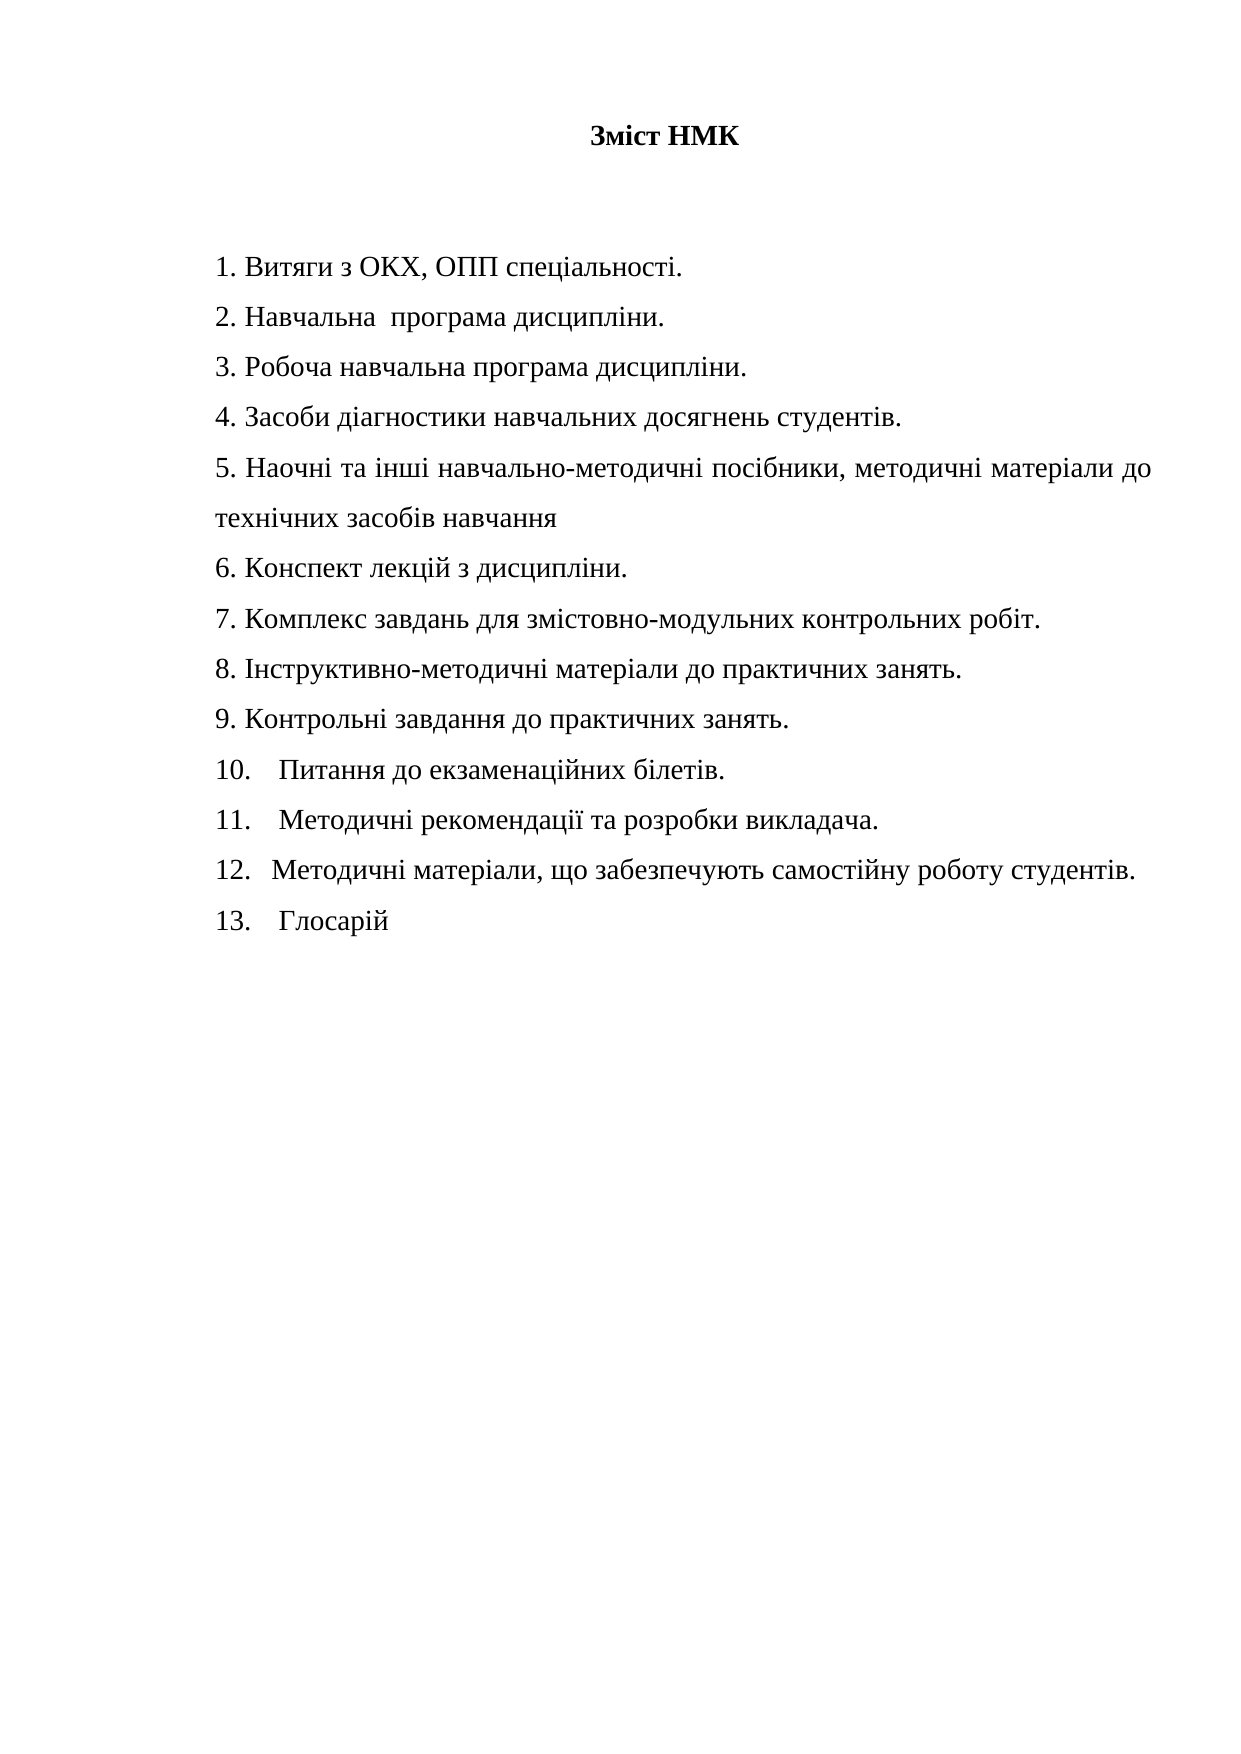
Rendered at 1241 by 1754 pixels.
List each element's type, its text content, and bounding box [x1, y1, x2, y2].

list Методичні матеріали, що забезпечують самостійну роботу студентів. [177, 852, 1152, 886]
list Витяги з ОКХ, ОПП спеціальності. [177, 249, 1152, 282]
list Методичні рекомендації та розробки викладача. [177, 802, 1152, 836]
list Засоби діагностики навчальних досягнень студентів. [177, 399, 1152, 433]
text 5. Наочні та інші навчально-методичні посібники, методичні матеріали до технічних засобів навчання [215, 450, 1152, 534]
text Зміст НМК [177, 118, 1152, 152]
list Контрольні завдання до практичних занять. [177, 701, 1152, 735]
list Комплекс завдань для змістовно-модульних контрольних робіт. [177, 601, 1152, 634]
list Питання до екзаменаційних білетів. [177, 752, 1152, 785]
list Навчальна програма дисципліни. [177, 299, 1152, 332]
list Глосарій [177, 903, 1152, 936]
list Робоча навчальна програма дисципліни. [177, 349, 1152, 383]
list Інструктивно-методичні матеріали до практичних занять. [177, 651, 1152, 685]
list Конспект лекцій з дисципліни. [215, 551, 1152, 584]
